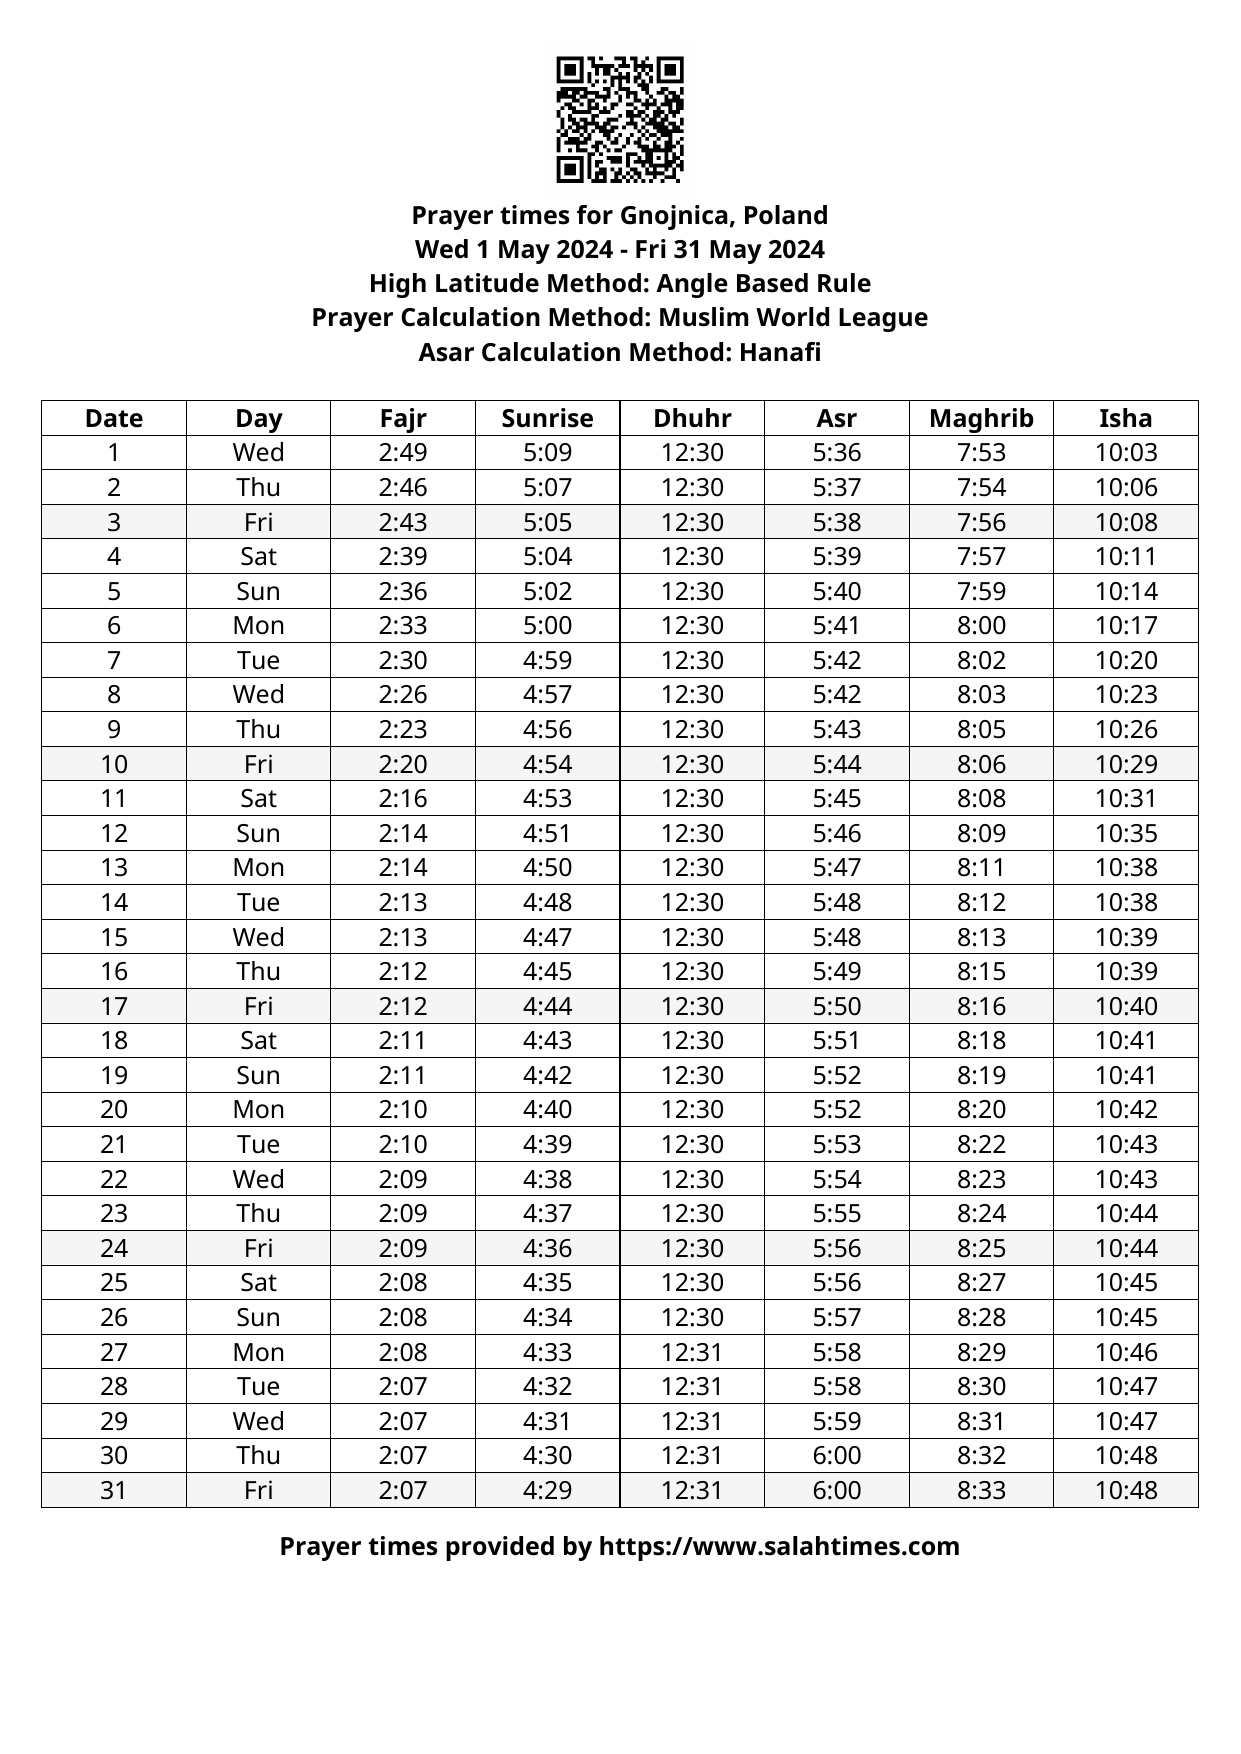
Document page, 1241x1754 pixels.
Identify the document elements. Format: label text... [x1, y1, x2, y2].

table_cell 10:42 [1054, 1093, 1198, 1126]
table_cell 11 [42, 781, 186, 815]
table_cell 24 [42, 1231, 186, 1264]
table_cell 10:14 [1054, 574, 1198, 607]
table_cell 2:33 [331, 609, 475, 642]
table_cell 8:05 [910, 712, 1053, 746]
table_header Sunrise [476, 401, 619, 434]
table_cell 5:54 [765, 1162, 909, 1195]
table_cell Fri [187, 505, 330, 538]
table_cell 5:57 [765, 1300, 909, 1334]
table_cell 5:58 [765, 1369, 909, 1403]
table_cell 12:30 [621, 851, 764, 884]
table_cell 4:33 [476, 1335, 619, 1368]
table_cell 12:30 [621, 574, 764, 607]
text Prayer times for Gnojnica, Poland [42, 198, 1198, 232]
table_cell Sat [187, 781, 330, 815]
table_cell 4:47 [476, 920, 619, 953]
table_cell 5:00 [476, 609, 619, 642]
table_cell 4:37 [476, 1196, 619, 1230]
table_cell 8:11 [910, 851, 1053, 884]
table_cell 26 [42, 1300, 186, 1334]
table_cell 2:08 [331, 1300, 475, 1334]
table_cell 12:30 [621, 1162, 764, 1195]
table_cell 27 [42, 1335, 186, 1368]
table_cell 8:22 [910, 1127, 1053, 1161]
table_cell 6:00 [765, 1439, 909, 1472]
table_cell 12:30 [621, 1024, 764, 1057]
table_cell 2:46 [331, 470, 475, 504]
table_cell Tue [187, 1369, 330, 1403]
table_cell 4:30 [476, 1439, 619, 1472]
table_cell 5:53 [765, 1127, 909, 1161]
table_cell 16 [42, 954, 186, 988]
table_cell 2:49 [331, 436, 475, 469]
table_cell 5:51 [765, 1024, 909, 1057]
table_cell Mon [187, 851, 330, 884]
table_cell 2:16 [331, 781, 475, 815]
table_cell 8:15 [910, 954, 1053, 988]
table_cell 5:42 [765, 678, 909, 711]
table_cell 10:35 [1054, 816, 1198, 849]
table_cell 5:52 [765, 1093, 909, 1126]
table_cell 4:45 [476, 954, 619, 988]
table_cell 10:23 [1054, 678, 1198, 711]
table_cell 5:55 [765, 1196, 909, 1230]
table_cell 12:30 [621, 1058, 764, 1092]
table_cell 2:39 [331, 539, 475, 573]
table_cell 5:43 [765, 712, 909, 746]
table_cell 10:06 [1054, 470, 1198, 504]
table_cell 12:30 [621, 1093, 764, 1126]
table_cell 5 [42, 574, 186, 607]
table_cell 20 [42, 1093, 186, 1126]
table_cell 8:20 [910, 1093, 1053, 1126]
table_cell 25 [42, 1266, 186, 1299]
table_cell 10:11 [1054, 539, 1198, 573]
table_cell 12:30 [621, 747, 764, 780]
table_cell 10:47 [1054, 1369, 1198, 1403]
table_cell 5:40 [765, 574, 909, 607]
table_cell 10:41 [1054, 1058, 1198, 1092]
table_cell 12:30 [621, 643, 764, 677]
table_cell 10:43 [1054, 1127, 1198, 1161]
table_cell 4:29 [476, 1473, 619, 1507]
table_cell 10:39 [1054, 954, 1198, 988]
table_cell Fri [187, 1473, 330, 1507]
table_header Dhuhr [621, 401, 764, 434]
table_cell Tue [187, 643, 330, 677]
table_cell 2:23 [331, 712, 475, 746]
table_cell 5:36 [765, 436, 909, 469]
table_cell 4:38 [476, 1162, 619, 1195]
table_cell 2:09 [331, 1231, 475, 1264]
table_cell 2:07 [331, 1404, 475, 1437]
table_cell 4:31 [476, 1404, 619, 1437]
table_cell 10:45 [1054, 1266, 1198, 1299]
table_cell 10:03 [1054, 436, 1198, 469]
table_cell 5:52 [765, 1058, 909, 1092]
table_cell 8:06 [910, 747, 1053, 780]
table_cell 6:00 [765, 1473, 909, 1507]
table_cell 12:31 [621, 1439, 764, 1472]
table_cell 5:38 [765, 505, 909, 538]
table_cell 22 [42, 1162, 186, 1195]
table_cell Thu [187, 712, 330, 746]
table_cell 10:43 [1054, 1162, 1198, 1195]
table_cell 5:59 [765, 1404, 909, 1437]
table_cell 8:19 [910, 1058, 1053, 1092]
table_cell 2:10 [331, 1127, 475, 1161]
table_cell 5:39 [765, 539, 909, 573]
table_cell 5:49 [765, 954, 909, 988]
table_cell 2 [42, 470, 186, 504]
table_cell 4:34 [476, 1300, 619, 1334]
table_cell 5:09 [476, 436, 619, 469]
table_cell 2:11 [331, 1024, 475, 1057]
table_header Fajr [331, 401, 475, 434]
table_cell 2:14 [331, 816, 475, 849]
table_cell 8:32 [910, 1439, 1053, 1472]
table_cell 7 [42, 643, 186, 677]
table_cell Wed [187, 678, 330, 711]
table_cell 12:30 [621, 1300, 764, 1334]
table_cell Wed [187, 436, 330, 469]
table_cell Tue [187, 1127, 330, 1161]
table_cell 2:07 [331, 1439, 475, 1472]
table_cell 12:30 [621, 609, 764, 642]
table_cell 2:26 [331, 678, 475, 711]
table_cell 8:12 [910, 885, 1053, 919]
text Wed 1 May 2024 - Fri 31 May 2024 [42, 232, 1198, 266]
table_cell Thu [187, 1196, 330, 1230]
table_cell 4:53 [476, 781, 619, 815]
table_cell Mon [187, 1093, 330, 1126]
table_cell 10:39 [1054, 920, 1198, 953]
table_cell 12:30 [621, 539, 764, 573]
table_cell 10:44 [1054, 1196, 1198, 1230]
table_cell 4:44 [476, 989, 619, 1022]
table_cell 8:27 [910, 1266, 1053, 1299]
table_cell 5:58 [765, 1335, 909, 1368]
table_cell 12:31 [621, 1404, 764, 1437]
table_cell Sat [187, 1266, 330, 1299]
table_cell Thu [187, 954, 330, 988]
table_cell 1 [42, 436, 186, 469]
table_cell 2:08 [331, 1335, 475, 1368]
table_cell 5:48 [765, 920, 909, 953]
table_cell 9 [42, 712, 186, 746]
table_cell Wed [187, 1162, 330, 1195]
table_cell 2:08 [331, 1266, 475, 1299]
table_cell 4:40 [476, 1093, 619, 1126]
table_cell 2:14 [331, 851, 475, 884]
table_cell 8 [42, 678, 186, 711]
table_cell 10:26 [1054, 712, 1198, 746]
table_cell 5:56 [765, 1266, 909, 1299]
table_cell 15 [42, 920, 186, 953]
table_cell 8:24 [910, 1196, 1053, 1230]
table_cell 12:30 [621, 1196, 764, 1230]
table_cell 8:31 [910, 1404, 1053, 1437]
table_cell 10:44 [1054, 1231, 1198, 1264]
table_cell 29 [42, 1404, 186, 1437]
table_cell 7:59 [910, 574, 1053, 607]
table_cell 6 [42, 609, 186, 642]
table_cell 5:46 [765, 816, 909, 849]
table_cell 2:12 [331, 989, 475, 1022]
table_cell 2:20 [331, 747, 475, 780]
table_cell 2:07 [331, 1369, 475, 1403]
table_cell 2:09 [331, 1196, 475, 1230]
table_cell 5:02 [476, 574, 619, 607]
table_cell 12:30 [621, 954, 764, 988]
table_header Isha [1054, 401, 1198, 434]
table_cell 4:42 [476, 1058, 619, 1092]
table_cell 4:35 [476, 1266, 619, 1299]
table_cell 10:46 [1054, 1335, 1198, 1368]
table_cell 2:13 [331, 885, 475, 919]
table_cell Fri [187, 747, 330, 780]
table_cell Sun [187, 1058, 330, 1092]
table_cell 7:57 [910, 539, 1053, 573]
table_cell 5:47 [765, 851, 909, 884]
table_cell 2:09 [331, 1162, 475, 1195]
table_cell 8:00 [910, 609, 1053, 642]
table_cell 5:42 [765, 643, 909, 677]
table_cell 14 [42, 885, 186, 919]
table_cell 10:40 [1054, 989, 1198, 1022]
table_cell 12:31 [621, 1335, 764, 1368]
table_cell 12:30 [621, 436, 764, 469]
table_cell 19 [42, 1058, 186, 1092]
table_cell 12:30 [621, 1127, 764, 1161]
table_cell 23 [42, 1196, 186, 1230]
table_cell 4:59 [476, 643, 619, 677]
table_cell 5:05 [476, 505, 619, 538]
table_cell 12:30 [621, 920, 764, 953]
table_cell 12:30 [621, 989, 764, 1022]
table_cell 12:30 [621, 470, 764, 504]
table_cell 2:07 [331, 1473, 475, 1507]
table_cell 10:45 [1054, 1300, 1198, 1334]
table_cell 10:31 [1054, 781, 1198, 815]
table_cell Mon [187, 1335, 330, 1368]
table_cell 8:09 [910, 816, 1053, 849]
table_cell 5:50 [765, 989, 909, 1022]
table_cell 4:57 [476, 678, 619, 711]
table_cell 5:37 [765, 470, 909, 504]
table_cell 8:13 [910, 920, 1053, 953]
table_cell 4:51 [476, 816, 619, 849]
table_cell 4:56 [476, 712, 619, 746]
table_header Day [187, 401, 330, 434]
table_cell 2:10 [331, 1093, 475, 1126]
table_cell 8:02 [910, 643, 1053, 677]
table_cell 12:31 [621, 1369, 764, 1403]
table_cell Sun [187, 1300, 330, 1334]
table_cell 5:44 [765, 747, 909, 780]
table_cell 12:30 [621, 1231, 764, 1264]
table_cell 10:08 [1054, 505, 1198, 538]
table_cell 4:39 [476, 1127, 619, 1161]
table_cell 4:48 [476, 885, 619, 919]
table_cell Mon [187, 609, 330, 642]
table_cell 2:43 [331, 505, 475, 538]
text Asar Calculation Method: Hanafi [42, 334, 1198, 368]
table_cell 2:36 [331, 574, 475, 607]
table_cell 5:07 [476, 470, 619, 504]
table_cell 10:47 [1054, 1404, 1198, 1437]
table_cell 12:30 [621, 1266, 764, 1299]
table_cell 12:30 [621, 678, 764, 711]
table_cell 5:04 [476, 539, 619, 573]
table_cell 8:25 [910, 1231, 1053, 1264]
table_cell 8:29 [910, 1335, 1053, 1368]
table_cell 5:41 [765, 609, 909, 642]
table_cell 12:30 [621, 816, 764, 849]
table_cell 21 [42, 1127, 186, 1161]
table_cell 10:48 [1054, 1473, 1198, 1507]
table_header Maghrib [910, 401, 1053, 434]
table_cell 8:08 [910, 781, 1053, 815]
table_cell 4:54 [476, 747, 619, 780]
table_cell 8:30 [910, 1369, 1053, 1403]
table_cell 10:29 [1054, 747, 1198, 780]
text Prayer Calculation Method: Muslim World League [42, 300, 1198, 334]
table_cell 8:18 [910, 1024, 1053, 1057]
table_cell 8:23 [910, 1162, 1053, 1195]
table_cell 7:56 [910, 505, 1053, 538]
table_cell 30 [42, 1439, 186, 1472]
table_cell 4 [42, 539, 186, 573]
table_cell 10:48 [1054, 1439, 1198, 1472]
table_cell 5:56 [765, 1231, 909, 1264]
table_cell 10 [42, 747, 186, 780]
table_cell 12:30 [621, 885, 764, 919]
table_cell Wed [187, 1404, 330, 1437]
table_cell 10:17 [1054, 609, 1198, 642]
table_cell 2:30 [331, 643, 475, 677]
table_cell 10:38 [1054, 885, 1198, 919]
table_cell 13 [42, 851, 186, 884]
table_cell Tue [187, 885, 330, 919]
table_cell 18 [42, 1024, 186, 1057]
table_cell 12:30 [621, 781, 764, 815]
table_cell 10:38 [1054, 851, 1198, 884]
table_cell 8:28 [910, 1300, 1053, 1334]
table_cell 5:45 [765, 781, 909, 815]
table_cell 12 [42, 816, 186, 849]
table_cell Fri [187, 1231, 330, 1264]
table_cell 7:53 [910, 436, 1053, 469]
table_cell 4:50 [476, 851, 619, 884]
table_cell Thu [187, 470, 330, 504]
table_cell 8:33 [910, 1473, 1053, 1507]
table_cell Thu [187, 1439, 330, 1472]
table_cell 17 [42, 989, 186, 1022]
table_cell Sat [187, 539, 330, 573]
table_cell 5:48 [765, 885, 909, 919]
table_cell 12:30 [621, 505, 764, 538]
table_cell 4:36 [476, 1231, 619, 1264]
table_cell 3 [42, 505, 186, 538]
table_cell 2:12 [331, 954, 475, 988]
table_cell 31 [42, 1473, 186, 1507]
table_cell 8:03 [910, 678, 1053, 711]
table_cell 4:43 [476, 1024, 619, 1057]
table_header Asr [765, 401, 909, 434]
text Prayer times provided by https://www.salahtimes.com [42, 1528, 1198, 1563]
table_cell 12:31 [621, 1473, 764, 1507]
table_cell 2:13 [331, 920, 475, 953]
table_cell 2:11 [331, 1058, 475, 1092]
table_cell 12:30 [621, 712, 764, 746]
table_cell 7:54 [910, 470, 1053, 504]
table_cell 8:16 [910, 989, 1053, 1022]
table_cell 28 [42, 1369, 186, 1403]
table_header Date [42, 401, 186, 434]
table_cell Wed [187, 920, 330, 953]
picture [542, 41, 699, 198]
text High Latitude Method: Angle Based Rule [42, 266, 1198, 300]
table_cell 10:41 [1054, 1024, 1198, 1057]
table_cell 10:20 [1054, 643, 1198, 677]
table_cell Fri [187, 989, 330, 1022]
table_cell 4:32 [476, 1369, 619, 1403]
table_cell Sat [187, 1024, 330, 1057]
table_cell Sun [187, 574, 330, 607]
table_cell Sun [187, 816, 330, 849]
